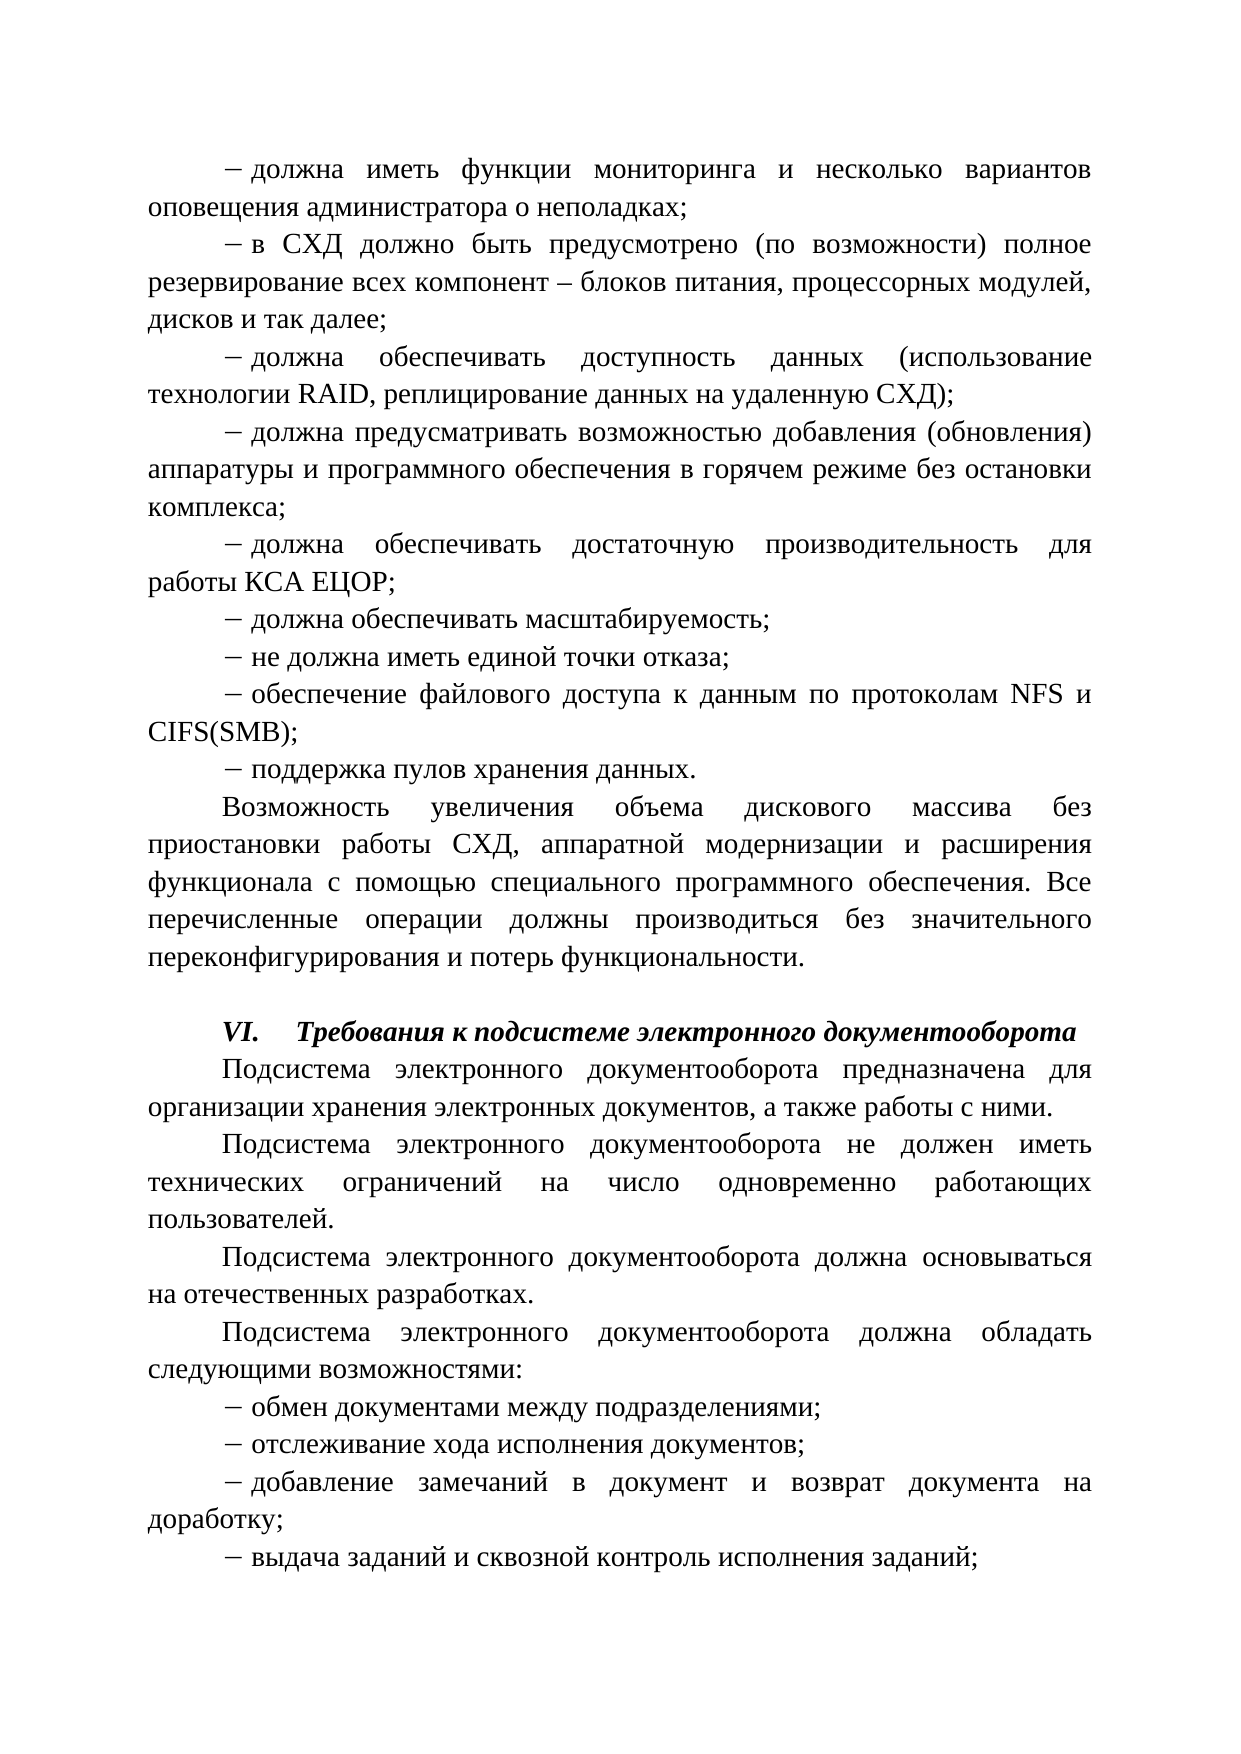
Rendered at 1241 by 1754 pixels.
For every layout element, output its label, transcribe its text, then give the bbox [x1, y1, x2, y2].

text Подсистема электронного документооборота не должен иметь технических ограничений на число одновременно работающих пользователей. [148, 1123, 1092, 1235]
text Подсистема электронного документооборота должна основываться на отечественных разработках. [148, 1235, 1092, 1310]
list должна обеспечивать доступность данных (использование технологии RAID, реплицирование данных на удаленную СХД); [148, 335, 1092, 410]
list должна предусматривать возможностью добавления (обновления) аппаратуры и программного обеспечения в горячем режиме без остановки комплекса; [148, 410, 1092, 523]
text Подсистема электронного документооборота предназначена для организации хранения электронных документов, а также работы с ними. [148, 1048, 1092, 1123]
list должна обеспечивать масштабируемость; [148, 598, 1092, 635]
list обеспечение файлового доступа к данным по протоколам NFS и CIFS(SMB); [148, 673, 1092, 748]
list в СХД должно быть предусмотрено (по возможности) полное резервирование всех компонент – блоков питания, процессорных модулей, дисков и так далее; [148, 223, 1092, 335]
list выдача заданий и сквозной контроль исполнения заданий; [148, 1535, 1092, 1573]
list обмен документами между подразделениями; [148, 1385, 1092, 1423]
list отслеживание хода исполнения документов; [148, 1423, 1092, 1460]
list поддержка пулов хранения данных. [148, 748, 1092, 785]
text Подсистема электронного документооборота должна обладать следующими возможностями: [148, 1310, 1092, 1385]
list должна обеспечивать достаточную производительность для работы КСА ЕЦОР; [148, 523, 1092, 598]
list должна иметь функции мониторинга и несколько вариантов оповещения администратора о неполадках; [148, 148, 1092, 223]
list добавление замечаний в документ и возврат документа на доработку; [148, 1460, 1092, 1535]
subtitle Требования к подсистеме электронного документооборота [148, 1010, 1092, 1048]
text Возможность увеличения объема дискового массива без приостановки работы СХД, аппаратной модернизации и расширения функционала с помощью специального программного обеспечения. Все перечисленные операции должны производиться без значительного переконфигурирования и потерь функциональности. [148, 785, 1092, 973]
list не должна иметь единой точки отказа; [148, 635, 1092, 673]
